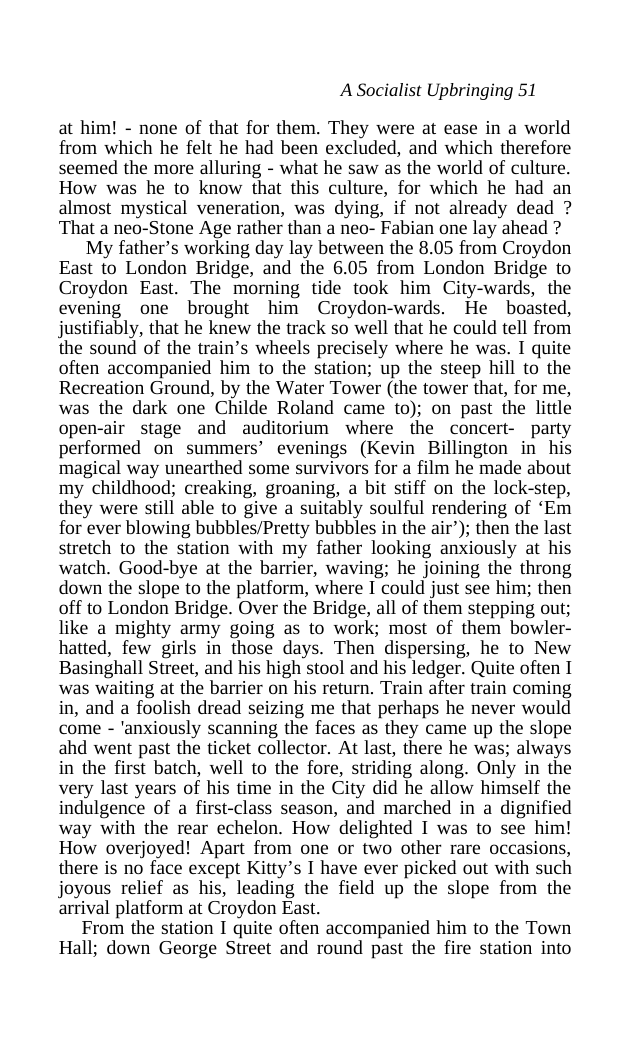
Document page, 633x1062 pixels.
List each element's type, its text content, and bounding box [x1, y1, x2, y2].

text My father’s working day lay between the 8.05 from Croydon East to London Bridge, and the 6.05 from London Bridge to Croydon East. The morning tide took him City-wards, the evening one brought him Croydon-wards. He boasted, justifiably, that he knew the track so well that he could tell from the sound of the train’s wheels precisely where he was. I quite often accompanied him to the station; up the steep hill to the Recreation Ground, by the Water Tower (the tower that, for me, was the dark one Childe Roland came to); on past the little open-air stage and auditorium where the concert- party performed on summers’ evenings (Kevin Billington in his magical way unearthed some survivors for a film he made about my childhood; creaking, groaning, a bit stiff on the lock-step, they were still able to give a suitably soulful rendering of ‘Em for ever blowing bubbles/Pretty bubbles in the air’); then the last stretch to the station with my father looking anxiously at his watch. Good-bye at the barrier, waving; he joining the throng down the slope to the platform, where I could just see him; then off to London Bridge. Over the Bridge, all of them stepping out; like a mighty army going as to work; most of them bowler-hatted, few girls in those days. Then dispersing, he to New Basinghall Street, and his high stool and his ledger. Quite often I was waiting at the barrier on his return. Train after train coming in, and a foolish dread seizing me that perhaps he never would come - 'anxiously scanning the faces as they came up the slope ahd went past the ticket collector. At last, there he was; always in the first batch, well to the fore, striding along. Only in the very last years of his time in the City did he allow himself the indulgence of a first-class season, and marched in a dignified way with the rear echelon. How delighted I was to see him! How overjoyed! Apart from one or two other rare occasions, there is no face except Kitty’s I have ever picked out with such joyous relief as his, leading the field up the slope from the arrival platform at Croydon East. [58, 239, 572, 919]
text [58, 119, 572, 239]
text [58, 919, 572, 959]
